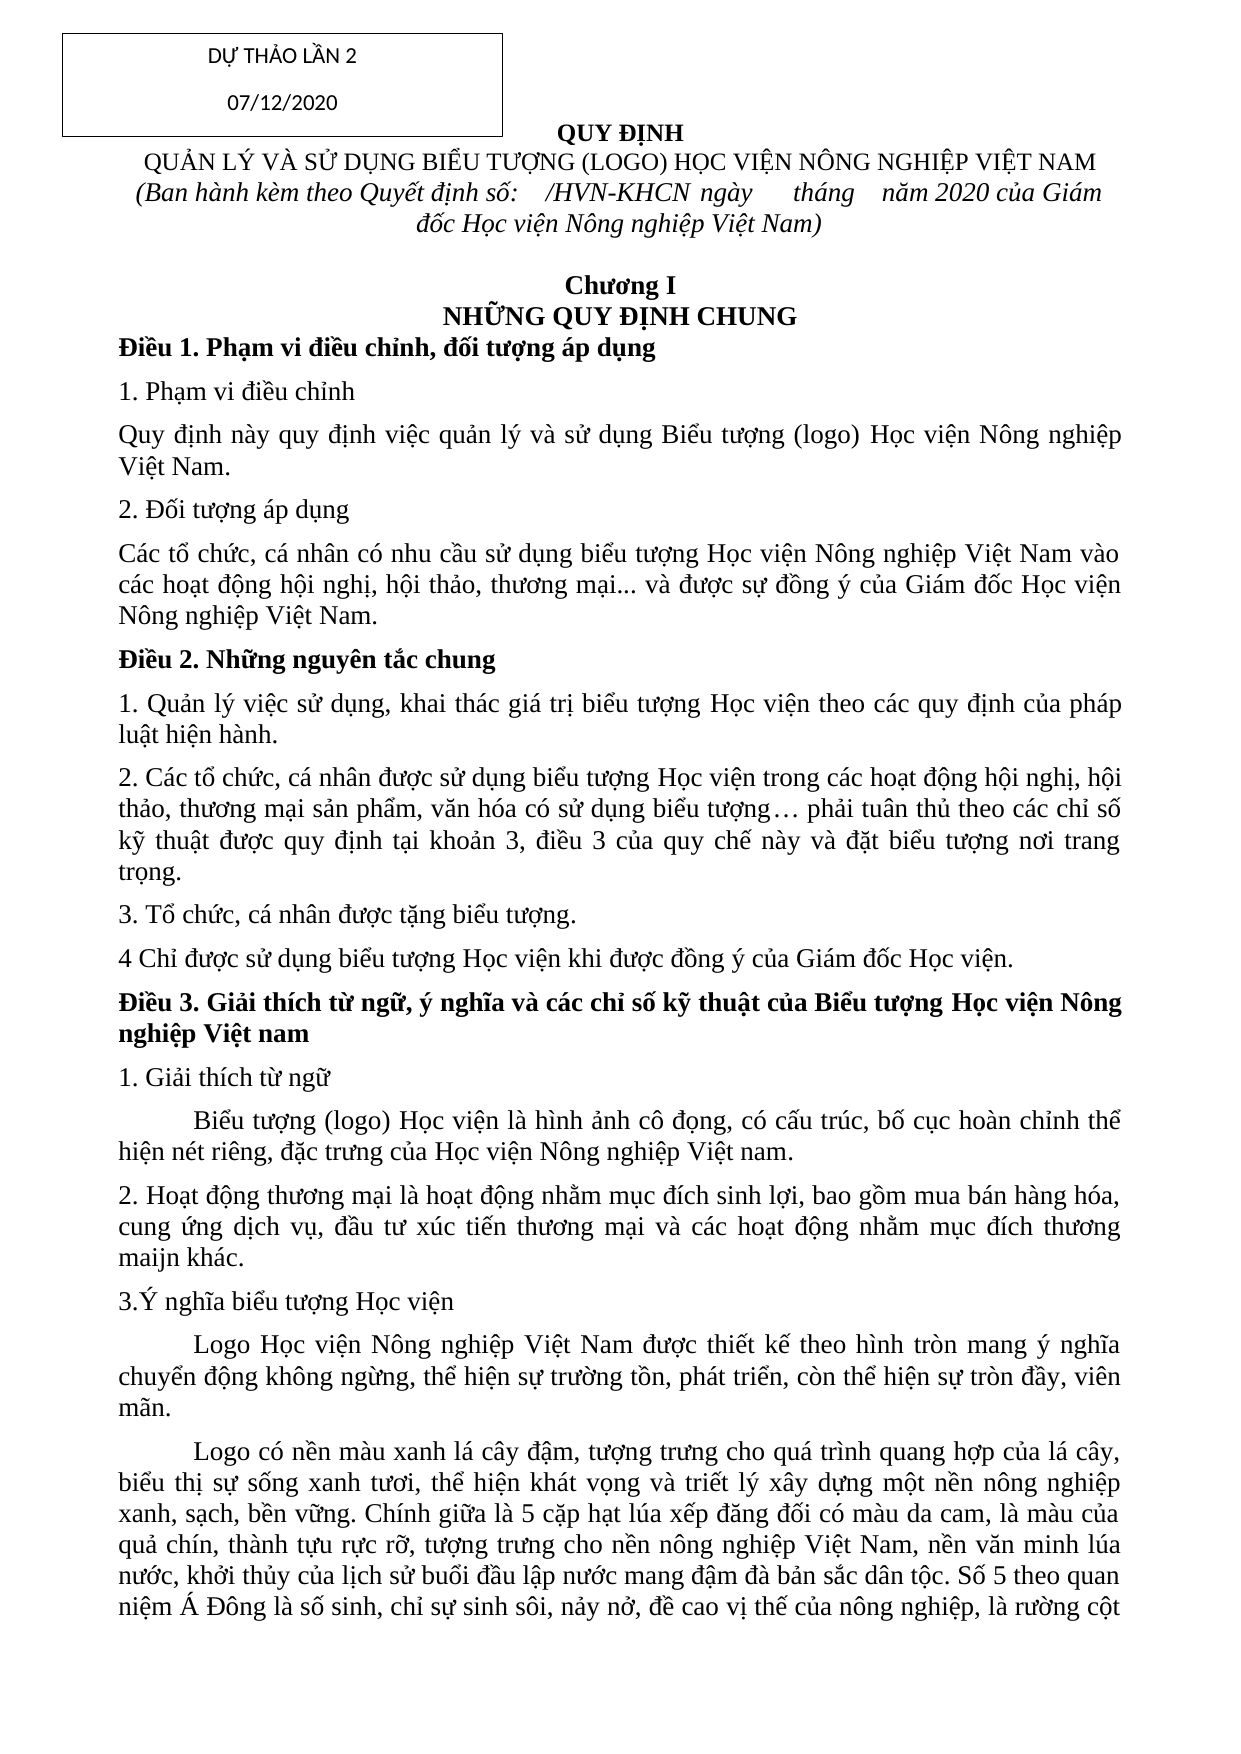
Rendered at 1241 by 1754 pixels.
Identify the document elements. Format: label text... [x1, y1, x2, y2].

text Biểu tượng (logo) Học viện là hình ảnh cô đọng, có cấu trúc, bố cục hoàn chỉnh thể hiện nét riêng, đặc trưng của Học viện Nông nghiệp Việt nam. [118, 1104, 1122, 1167]
text 2. Hoạt động thương mại là hoạt động nhằm mục đích sinh lợi, bao gồm mua bán hàng hóa, cung ứng dịch vụ, đầu tư xúc tiến thương mại và các hoạt động nhằm mục đích thương maijn khác. [118, 1179, 1122, 1272]
text Điều 1. Phạm vi điều chỉnh, đối tượng áp dụng [118, 331, 1122, 362]
text Chương I [118, 269, 1122, 300]
text 1. Giải thích từ ngữ [118, 1061, 1122, 1092]
text Các tổ chức, cá nhân có nhu cầu sử dụng biểu tượng Học viện Nông nghiệp Việt Nam vào các hoạt động hội nghị, hội thảo, thương mại... và được sự đồng ý của Giám đốc Học viện Nông nghiệp Việt Nam. [118, 537, 1122, 631]
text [118, 1434, 1122, 1621]
text Điều 2. Những nguyên tắc chung [118, 643, 1122, 674]
text NHỮNG QUY ĐỊNH CHUNG [118, 300, 1122, 331]
text QUẢN LÝ VÀ SỬ DỤNG BIỂU TƯỢNG (LOGO) HỌC VIỆN NÔNG NGHIỆP VIỆT NAM (Ban hành kèm theo Quyết định số: /HVN-KHCN ngày tháng năm 2020 của Giám đốc Học viện Nông nghiệp Việt Nam) [118, 147, 1122, 238]
text 4 Chỉ được sử dụng biểu tượng Học viện khi được đồng ý của Giám đốc Học viện. [118, 942, 1122, 973]
text 2. Đối tượng áp dụng [118, 493, 1122, 524]
text Điều 3. Giải thích từ ngữ, ý nghĩa và các chỉ số kỹ thuật của Biểu tượng Học viện Nông nghiệp Việt nam [118, 986, 1122, 1048]
text Quy định này quy định việc quản lý và sử dụng Biểu tượng (logo) Học viện Nông nghiệp Việt Nam. [118, 419, 1122, 481]
text 1. Phạm vi điều chỉnh [118, 375, 1122, 406]
text 1. Quản lý việc sử dụng, khai thác giá trị biểu tượng Học viện theo các quy định của pháp luật hiện hành. [118, 687, 1122, 749]
text 2. Các tổ chức, cá nhân được sử dụng biểu tượng Học viện trong các hoạt động hội nghị, hội thảo, thương mại sản phẩm, văn hóa có sử dụng biểu tượng… phải tuân thủ theo các chỉ số kỹ thuật được quy định tại khoản 3, điều 3 của quy chế này và đặt biểu tượng nơi trang trọng. [118, 761, 1122, 886]
text 3. Tổ chức, cá nhân được tặng biểu tượng. [118, 898, 1122, 930]
text 3.Ý nghĩa biểu tượng Học viện [118, 1285, 1122, 1316]
text QUY ĐỊNH [118, 118, 1122, 147]
text Logo Học viện Nông nghiệp Việt Nam được thiết kế theo hình tròn mang ý nghĩa chuyển động không ngừng, thể hiện sự trường tồn, phát triển, còn thể hiện sự tròn đầy, viên mãn. [118, 1329, 1122, 1422]
